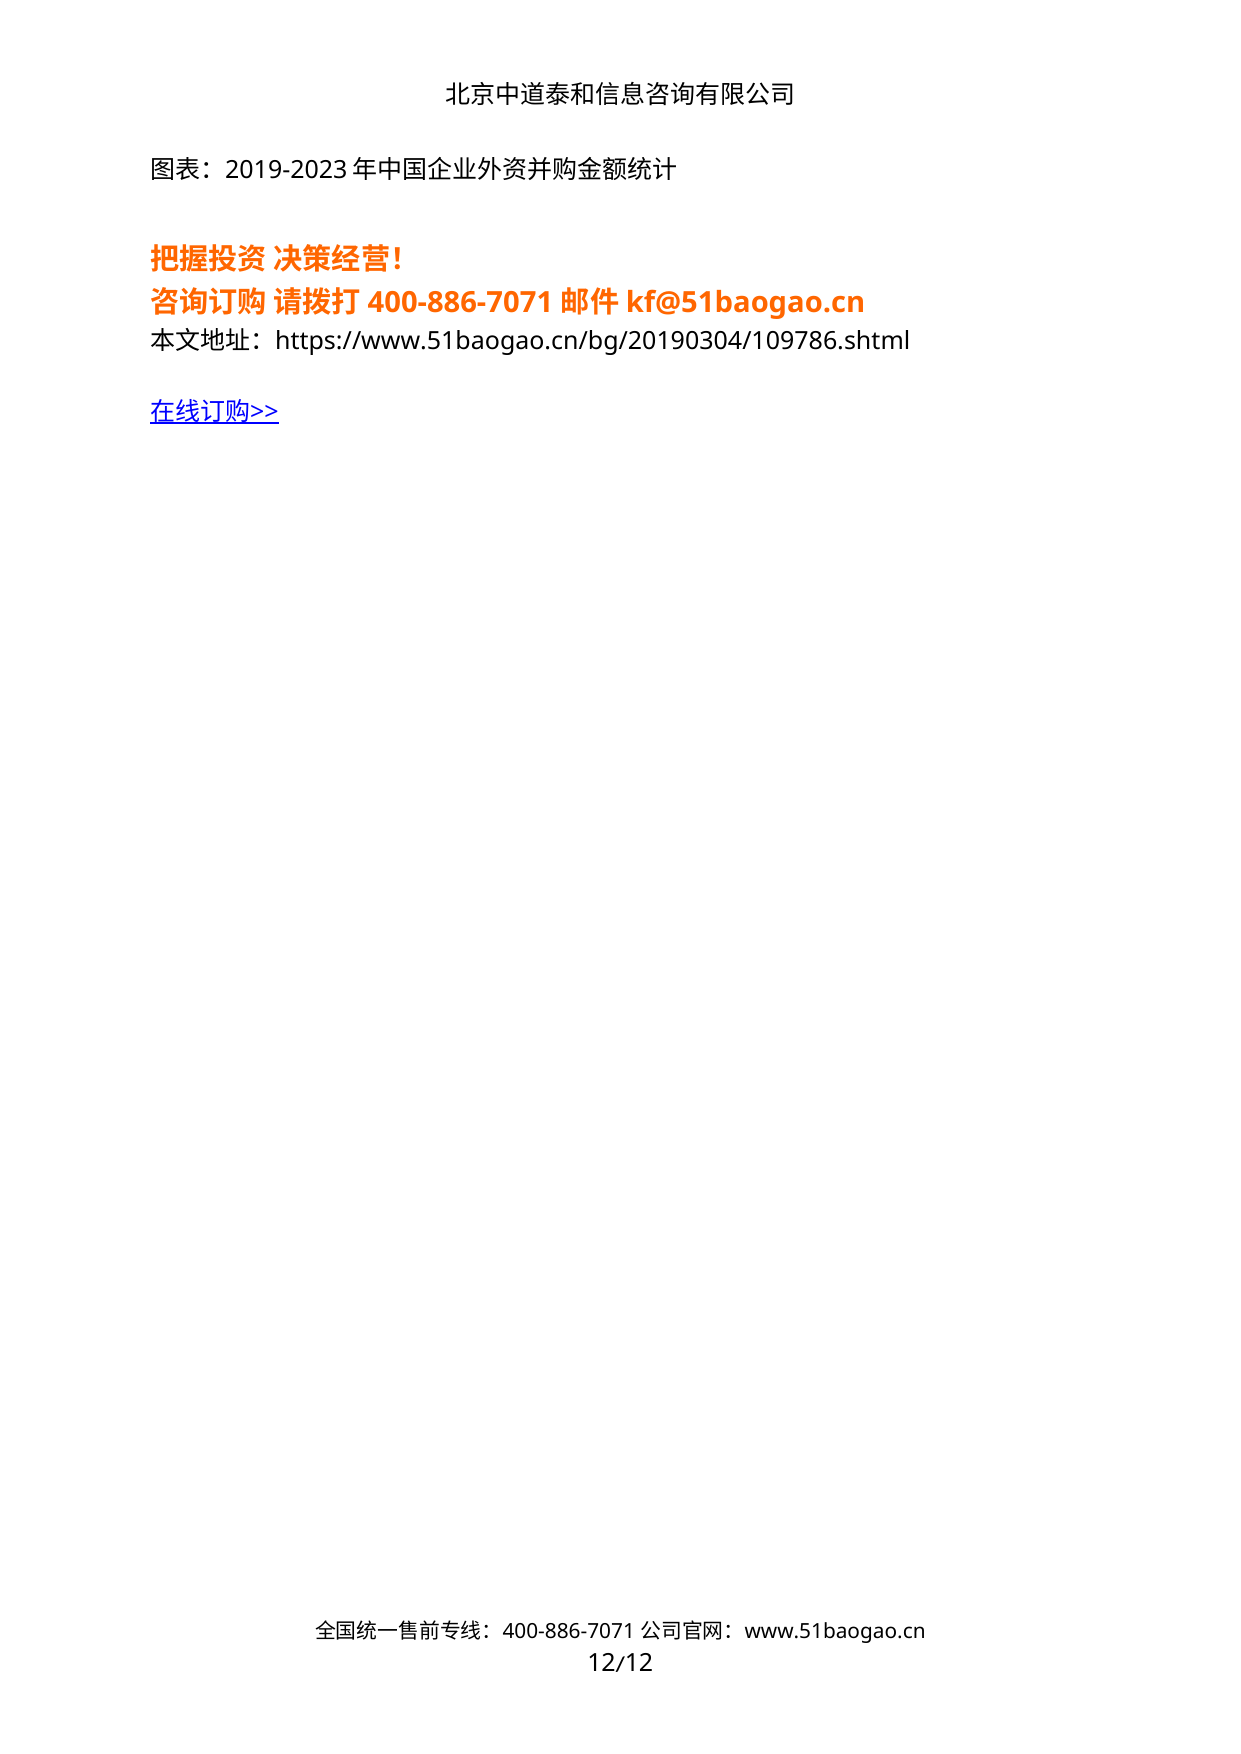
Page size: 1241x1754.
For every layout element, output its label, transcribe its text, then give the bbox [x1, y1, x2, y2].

text 在线订购>> [150, 357, 1090, 427]
text 图表：2019-2023年中国企业外资并购金额统计 [150, 150, 1090, 186]
text 把握投资 决策经营！咨询订购 请拨打 400-886-7071 邮件 kf@51baogao.cn本文地址：https://www.51baogao.cn/bg/20190304/109786.shtml [150, 202, 1090, 357]
